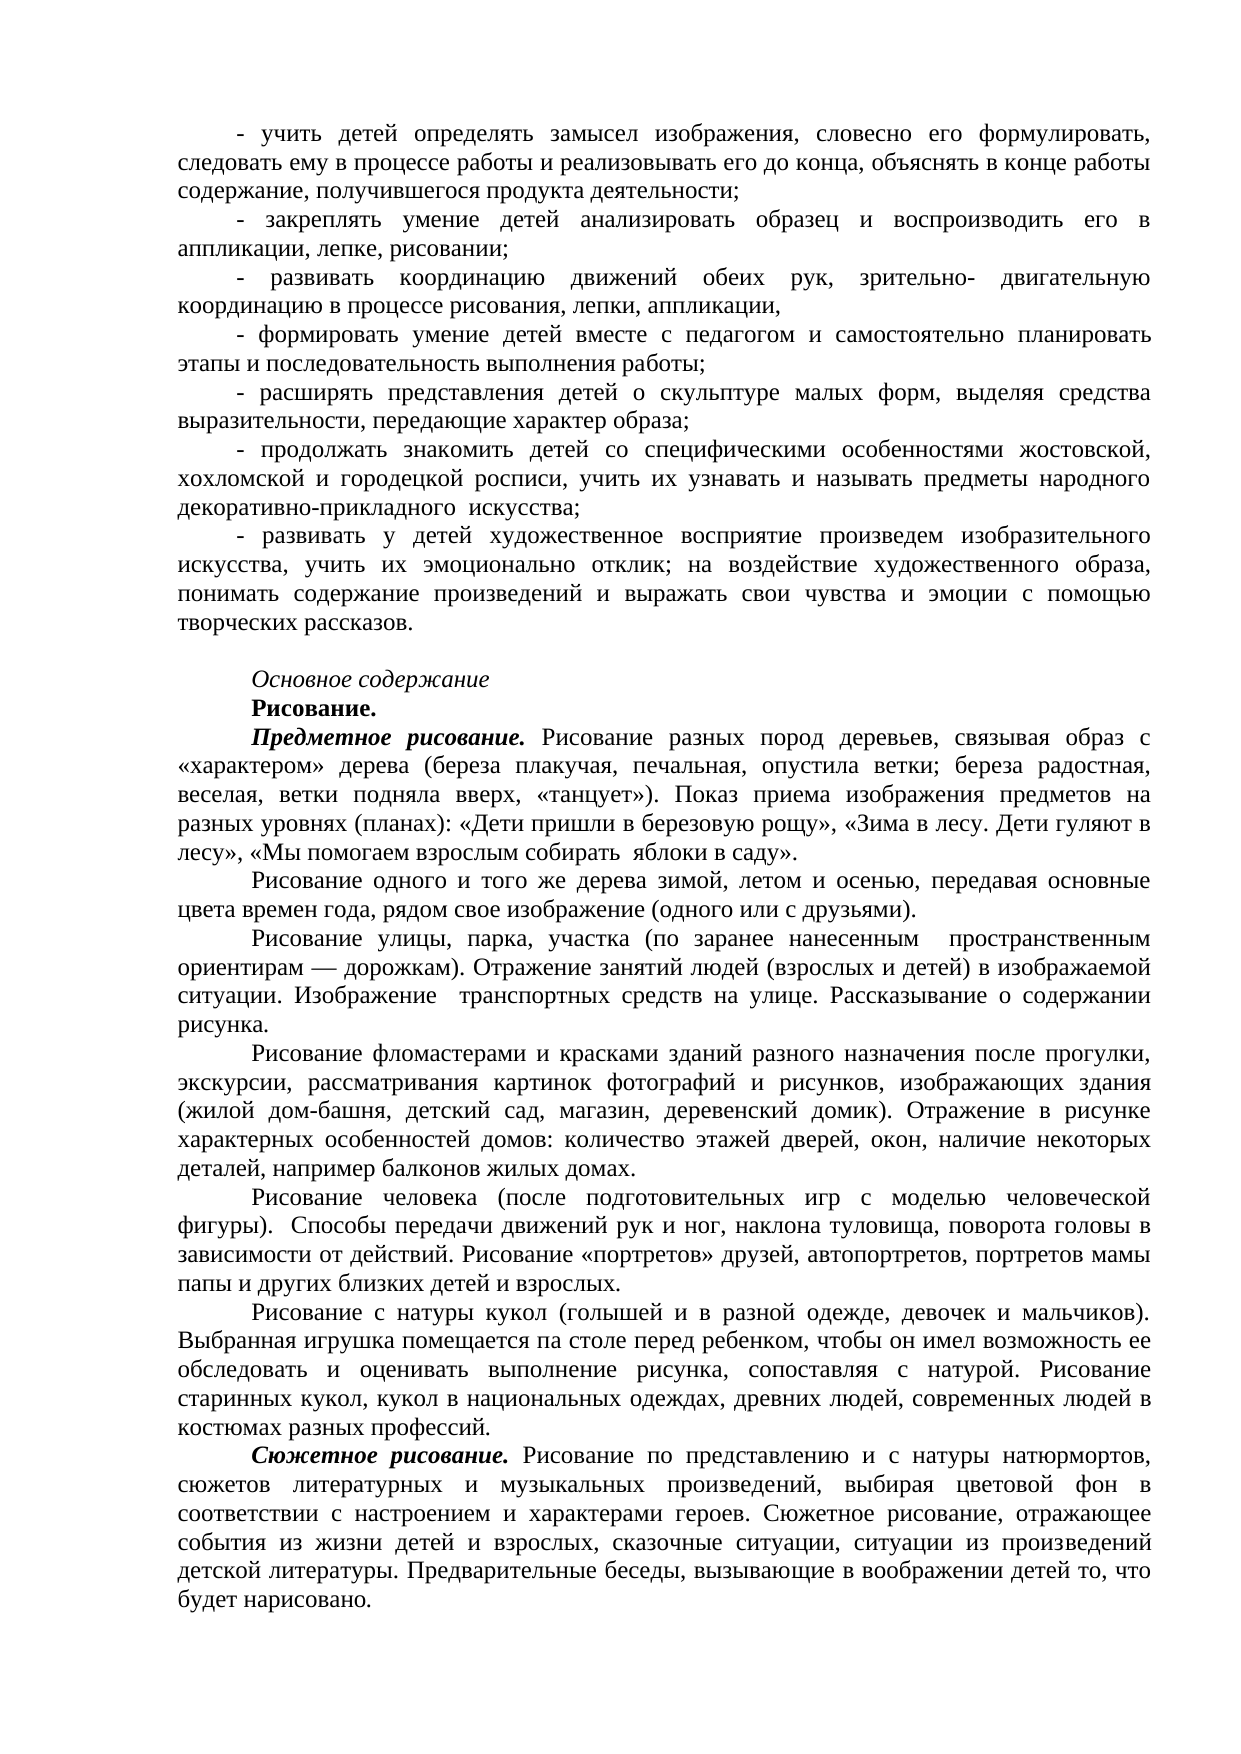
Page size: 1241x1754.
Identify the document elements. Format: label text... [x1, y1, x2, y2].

text Рисование с натуры кукол (голышей и в разной одежде, девочек и мальчиков). Выбранная игрушка помещается па столе перед ребенком, чтобы он имел возможность ее обследовать и оценивать выполнение рисунка, сопоставляя с натурой. Рисование старинных кукол, кукол в национальных одеждах, древних людей, современных людей в костюмах разных профессий. [177, 1297, 1152, 1441]
text Рисование улицы, парка, участка (по заранее нанесенным пространственным ориентирам — дорожкам). Отражение занятий людей (взрослых и детей) в изображаемой ситуации. Изображение транспортных средств на улице. Рассказывание о содержании рисунка. [177, 923, 1152, 1038]
text Рисование одного и того же дерева зимой, летом и осенью, передавая основные цвета времен года, рядом свое изображение (одного или с друзьями). [177, 866, 1152, 923]
text Рисование человека (после подготовительных игр с моделью человеческой фигуры). Способы передачи движений рук и ног, наклона туловища, поворота головы в зависимости от действий. Рисование «портретов» друзей, автопортретов, портретов мамы папы и других близких детей и взрослых. [177, 1182, 1152, 1297]
text Рисование. [177, 693, 1152, 722]
text Основное содержание [177, 664, 1152, 693]
text - учить детей определять замысел изображения, словесно его формулировать, следовать ему в процессе работы и реализовывать его до конца, объяснять в конце работы содержание, получившегося продукта деятельности; [177, 118, 1152, 204]
text - закреплять умение детей анализировать образец и воспроизводить его в аппликации, лепке, рисовании; [177, 204, 1152, 262]
text Предметное рисование. Рисование разных пород деревьев, связывая образ с «характером» дерева (береза плакучая, печальная, опустила ветки; береза радостная, веселая, ветки подняла вверх, «танцует»). Показ приема изображения предметов на разных уровнях (планах): «Дети пришли в березовую рощу», «Зима в лесу. Дети гуляют в лесу», «Мы помогаем взрослым собирать яблоки в саду». [177, 722, 1152, 866]
text - развивать у детей художественное восприятие произведем изобразительного искусства, учить их эмоционально отклик; на воздействие художественного образа, понимать содержание произведений и выражать свои чувства и эмоции с помощью творческих рассказов. [177, 521, 1152, 636]
text Рисование фломастерами и красками зданий разного назначения после прогулки, экскурсии, рассматривания картинок фотографий и рисунков, изображающих здания (жилой дом-башня, детский сад, магазин, деревенский домик). Отражение в рисунке характерных особенностей домов: количество этажей дверей, окон, наличие некоторых деталей, например балконов жилых домах. [177, 1038, 1152, 1182]
text - формировать умение детей вместе с педагогом и самостоятельно планировать этапы и последовательность выполнения работы; [177, 319, 1152, 377]
text - развивать координацию движений обеих рук, зрительно- двигательную координацию в процессе рисования, лепки, аппликации, [177, 262, 1152, 319]
text Сюжетное рисование. Рисование по представлению и с натуры натюрмортов, сюжетов литературных и музыкальных произведений, выбирая цветовой фон в соответствии с настроением и характерами героев. Сюжетное рисование, отражающее события из жизни детей и взрослых, сказочные ситуации, ситуации из произведений детской литературы. Предварительные беседы, вызывающие в воображении детей то, что будет нарисовано. [177, 1441, 1152, 1613]
text - продолжать знакомить детей со специфическими особенностями жостовской, хохломской и городецкой росписи, учить их узнавать и называть предметы народного декоративно-прикладного искусства; [177, 434, 1152, 521]
text - расширять представления детей о скульптуре малых форм, выделяя средства выразительности, передающие характер образа; [177, 377, 1152, 434]
